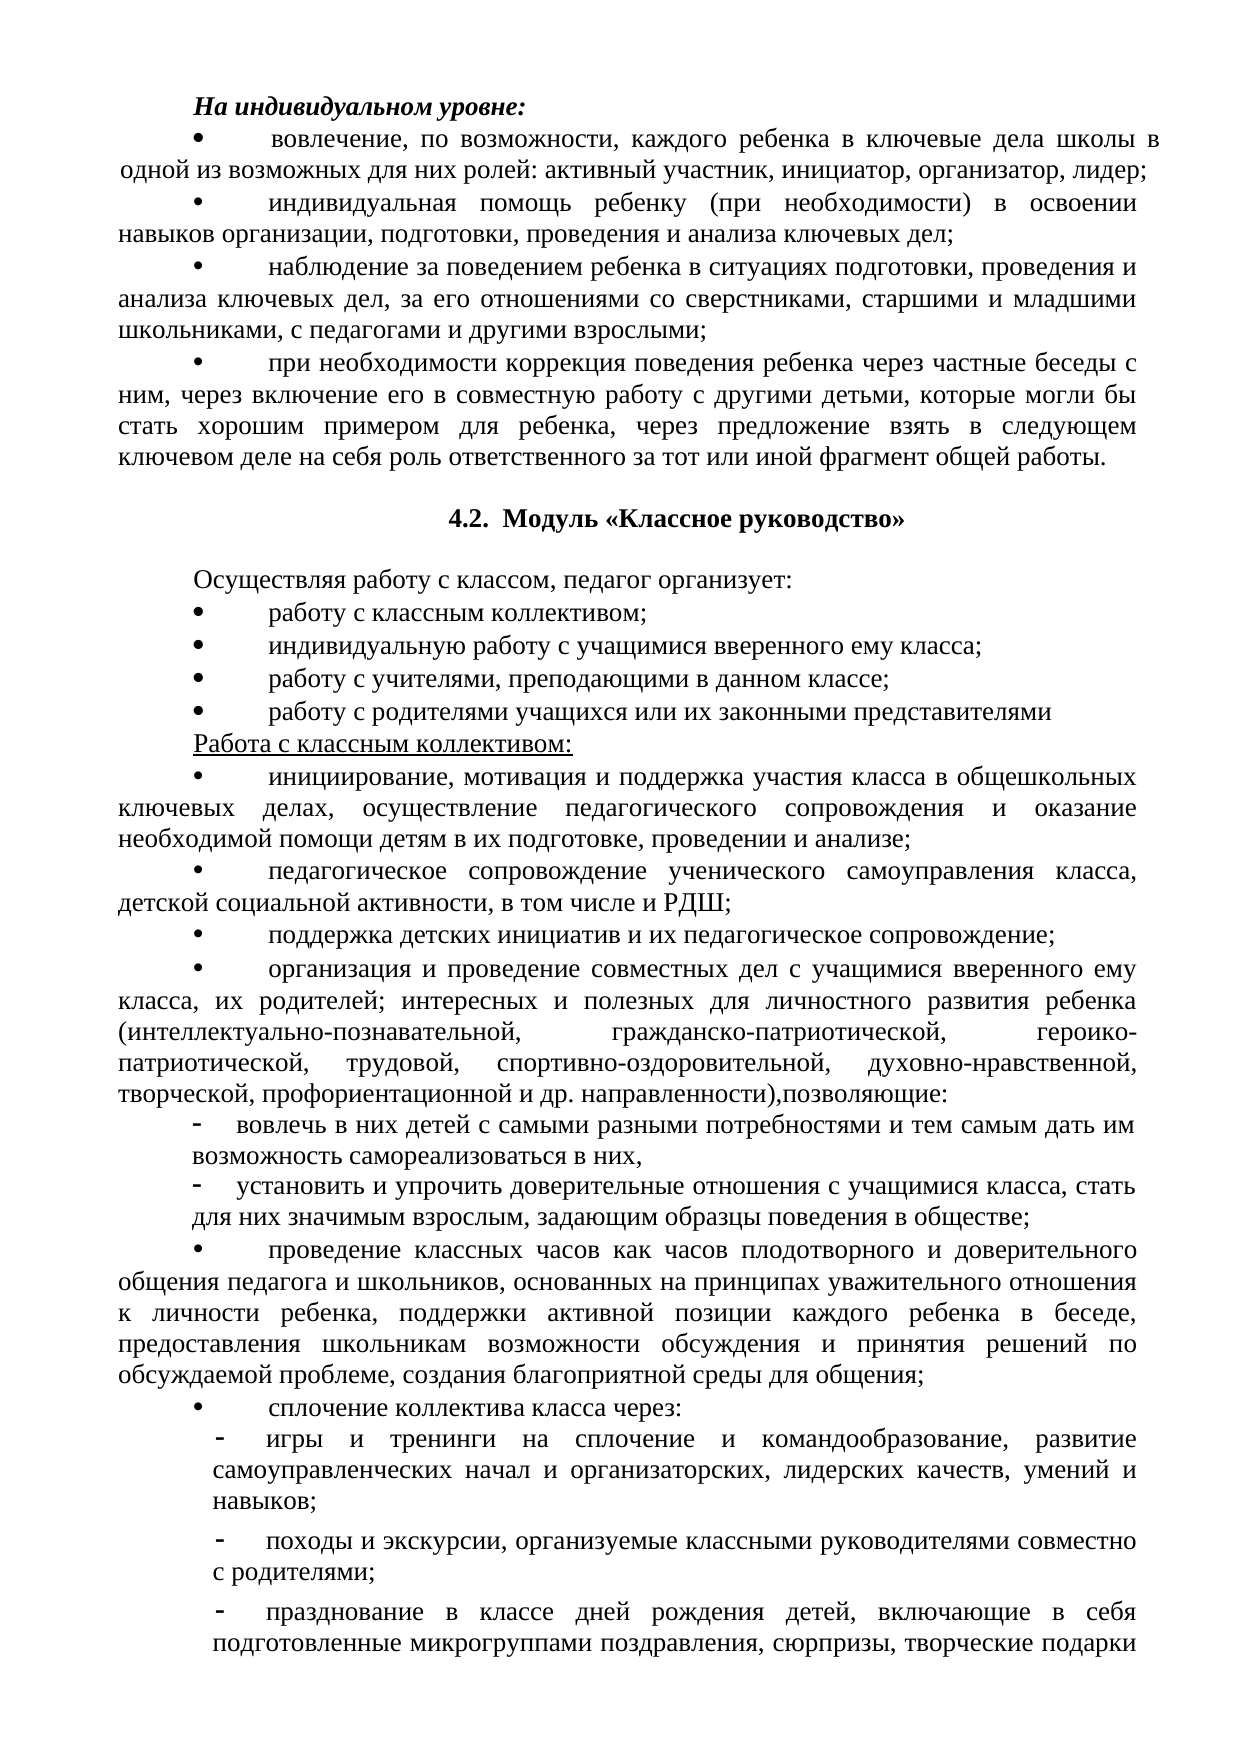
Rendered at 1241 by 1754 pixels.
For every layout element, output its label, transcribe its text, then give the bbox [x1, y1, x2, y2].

list работу с родителями учащихся или их законными представителями [193, 694, 1161, 727]
list сплочение коллектива класса через: [193, 1390, 1161, 1423]
list вовлечь в них детей с самыми разными потребностями и тем самым дать им возможность самореализоваться в них, [192, 1108, 1137, 1170]
list работу с учителями, преподающими в данном классе; [193, 661, 1161, 694]
list инициирование, мотивация и поддержка участия класса в общешкольных ключевых делах, осуществление педагогического сопровождения и оказание необходимой помощи детям в их подготовке, проведении и анализе; [118, 759, 1138, 853]
text Осуществляя работу с классом, педагог организует: [193, 564, 1161, 595]
list педагогическое сопровождение ученического самоуправления класса, детской социальной активности, в том числе и РДШ; [118, 853, 1138, 917]
list при необходимости коррекция поведения ребенка через частные беседы с ним, через включение его в совместную работу с другими детьми, которые могли бы стать хорошим примером для ребенка, через предложение взять в следующем ключевом деле на себя роль ответственного за тот или иной фрагмент общей работы. [118, 344, 1138, 471]
subtitle На индивидуальном уровне: [193, 89, 1161, 121]
subtitle Модуль «Классное руководство» [193, 503, 1161, 533]
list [212, 1596, 1138, 1657]
subtitle вовлечение, по возможности, каждого ребенка в ключевые дела школы в одной из возможных для них ролей: активный участник, инициатор, организатор, лидер; [120, 122, 1161, 184]
list игры и тренинги на сплочение и командообразование, развитие самоуправленческих начал и организаторских, лидерских качеств, умений и навыков; [212, 1423, 1138, 1515]
list индивидуальная помощь ребенку (при необходимости) в освоении навыков организации, подготовки, проведения и анализа ключевых дел; [118, 185, 1138, 248]
list индивидуальную работу с учащимися вверенного ему класса; [193, 628, 1161, 661]
list поддержка детских инициатив и их педагогическое сопровождение; [193, 917, 1161, 950]
list походы и экскурсии, организуемые классными руководителями совместно с родителями; [212, 1524, 1138, 1586]
list наблюдение за поведением ребенка в ситуациях подготовки, проведения и анализа ключевых дел, за его отношениями со сверстниками, старшими и младшими школьниками, с педагогами и другими взрослыми; [118, 248, 1138, 344]
text Работа с классным коллективом: [193, 727, 1161, 758]
list установить и упрочить доверительные отношения с учащимися класса, стать для них значимым взрослым, задающим образцы поведения в обществе; [192, 1170, 1137, 1232]
list проведение классных часов как часов плодотворного и доверительного общения педагога и школьников, основанных на принципах уважительного отношения к личности ребенка, поддержки активной позиции каждого ребенка в беседе, предоставления школьникам возможности обсуждения и принятия решений по обсуждаемой проблеме, создания благоприятной среды для общения; [118, 1232, 1138, 1390]
list организация и проведение совместных дел с учащимися вверенного ему класса, их родителей; интересных и полезных для личностного развития ребенка (интеллектуально-познавательной, гражданско-патриотической, героико-патриотической, трудовой, спортивно-оздоровительной, духовно-нравственной, творческой, профориентационной и др. направленности),позволяющие: [118, 950, 1138, 1108]
list работу с классным коллективом; [193, 595, 1161, 628]
